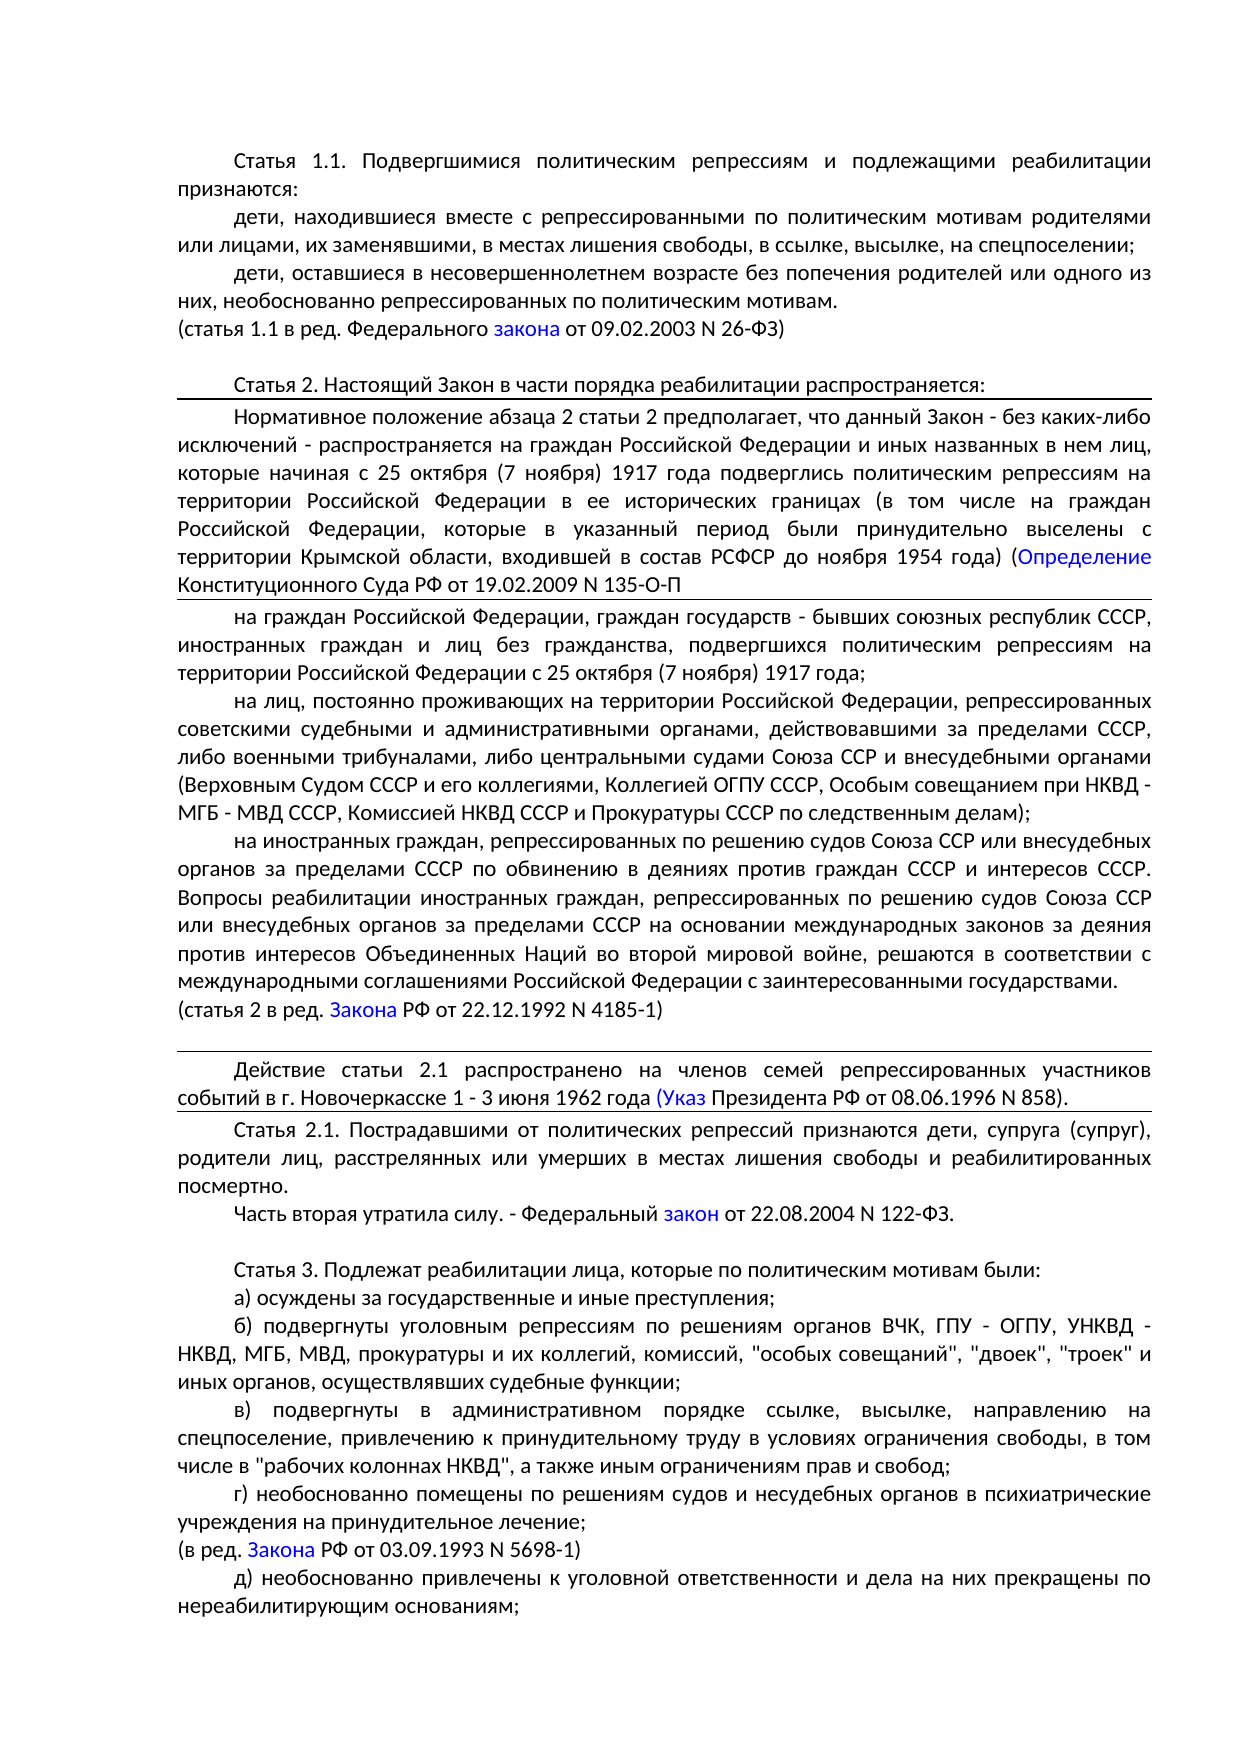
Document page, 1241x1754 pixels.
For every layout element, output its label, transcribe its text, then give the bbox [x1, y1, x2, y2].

text а) осуждены за государственные и иные преступления; [177, 1283, 1152, 1311]
text в) подвергнуты в административном порядке ссылке, высылке, направлению на спецпоселение, привлечению к принудительному труду в условиях ограничения свободы, в том числе в "рабочих колоннах НКВД", а также иным ограничениям прав и свобод; [177, 1395, 1152, 1479]
text (статья 1.1 в ред. Федерального закона от 09.02.2003 N 26-ФЗ) [177, 314, 1152, 342]
text б) подвергнуты уголовным репрессиям по решениям органов ВЧК, ГПУ - ОГПУ, УНКВД - НКВД, МГБ, МВД, прокуратуры и их коллегий, комиссий, "особых совещаний", "двоек", "троек" и иных органов, осуществлявших судебные функции; [177, 1311, 1152, 1395]
text д) необоснованно привлечены к уголовной ответственности и дела на них прекращены по нереабилитирующим основаниям; [177, 1563, 1152, 1619]
text дети, оставшиеся в несовершеннолетнем возрасте без попечения родителей или одного из них, необоснованно репрессированных по политическим мотивам. [177, 258, 1152, 314]
text Статья 2. Настоящий Закон в части порядка реабилитации распространяется: [177, 370, 1152, 398]
text Статья 3. Подлежат реабилитации лица, которые по политическим мотивам были: [177, 1255, 1152, 1283]
text (в ред. Закона РФ от 03.09.1993 N 5698-1) [177, 1535, 1152, 1563]
text на граждан Российской Федерации, граждан государств - бывших союзных республик СССР, иностранных граждан и лиц без гражданства, подвергшихся политическим репрессиям на территории Российской Федерации с 25 октября (7 ноября) 1917 года; [177, 602, 1152, 686]
text Часть вторая утратила силу. - Федеральный закон от 22.08.2004 N 122-ФЗ. [177, 1199, 1152, 1227]
text на иностранных граждан, репрессированных по решению судов Союза ССР или внесудебных органов за пределами СССР по обвинению в деяниях против граждан СССР и интересов СССР. Вопросы реабилитации иностранных граждан, репрессированных по решению судов Союза ССР или внесудебных органов за пределами СССР на основании международных законов за деяния против интересов Объединенных Наций во второй мировой войне, решаются в соответствии с международными соглашениями Российской Федерации с заинтересованными государствами. [177, 827, 1152, 995]
text Статья 1.1. Подвергшимися политическим репрессиям и подлежащими реабилитации признаются: [177, 146, 1152, 202]
text Нормативное положение абзаца 2 статьи 2 предполагает, что данный Закон - без каких-либо исключений - распространяется на граждан Российской Федерации и иных названных в нем лиц, которые начиная с 25 октября (7 ноября) 1917 года подверглись политическим репрессиям на территории Российской Федерации в ее исторических границах (в том числе на граждан Российской Федерации, которые в указанный период были принудительно выселены с территории Крымской области, входившей в состав РСФСР до ноября 1954 года) (Определение Конституционного Суда РФ от 19.02.2009 N 135-О-П [177, 402, 1152, 598]
text Статья 2.1. Пострадавшими от политических репрессий признаются дети, супруга (супруг), родители лиц, расстрелянных или умерших в местах лишения свободы и реабилитированных посмертно. [177, 1115, 1152, 1199]
text г) необоснованно помещены по решениям судов и несудебных органов в психиатрические учреждения на принудительное лечение; [177, 1479, 1152, 1535]
text (статья 2 в ред. Закона РФ от 22.12.1992 N 4185-1) [177, 995, 1152, 1023]
text дети, находившиеся вместе с репрессированными по политическим мотивам родителями или лицами, их заменявшими, в местах лишения свободы, в ссылке, высылке, на спецпоселении; [177, 202, 1152, 258]
text на лиц, постоянно проживающих на территории Российской Федерации, репрессированных советскими судебными и административными органами, действовавшими за пределами СССР, либо военными трибуналами, либо центральными судами Союза ССР и внесудебными органами (Верховным Судом СССР и его коллегиями, Коллегией ОГПУ СССР, Особым совещанием при НКВД - МГБ - МВД СССР, Комиссией НКВД СССР и Прокуратуры СССР по следственным делам); [177, 686, 1152, 827]
text Действие статьи 2.1 распространено на членов семей репрессированных участников событий в г. Новочеркасске 1 - 3 июня 1962 года (Указ Президента РФ от 08.06.1996 N 858). [177, 1055, 1152, 1111]
